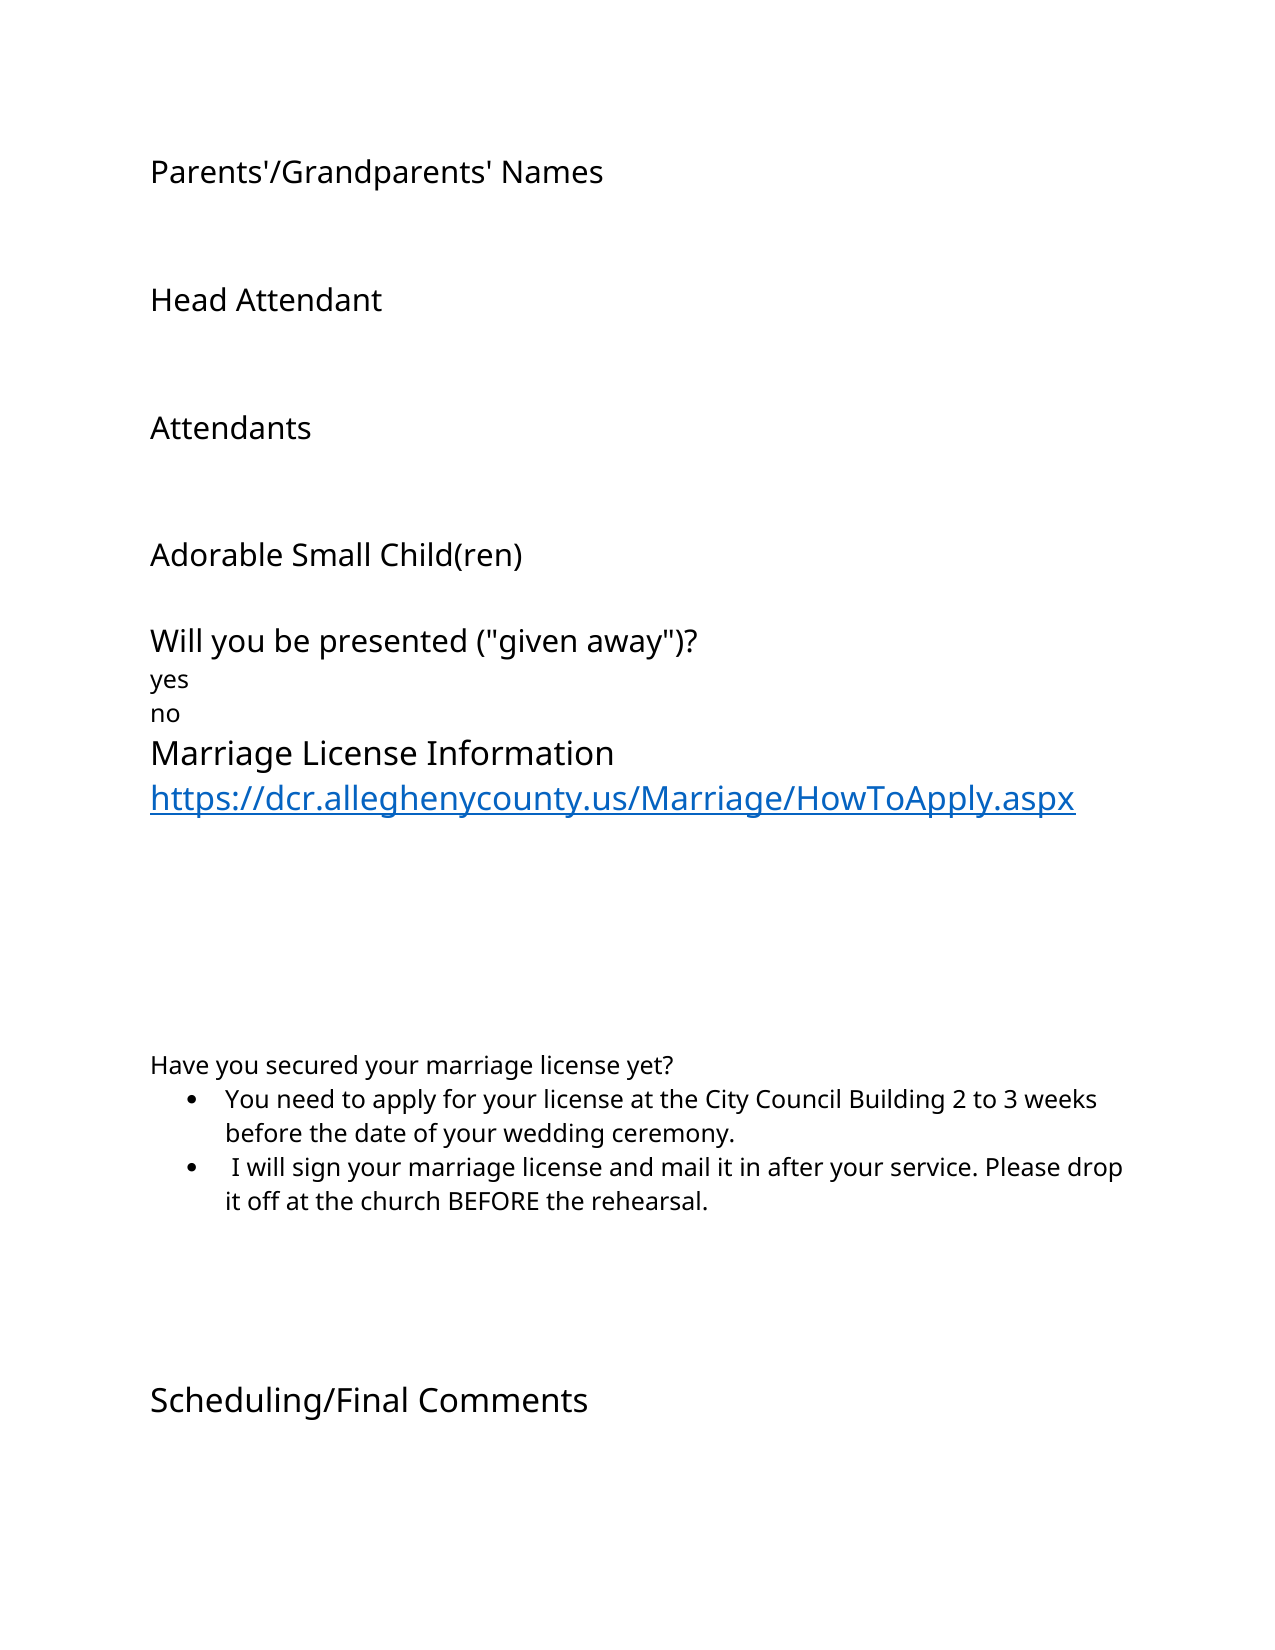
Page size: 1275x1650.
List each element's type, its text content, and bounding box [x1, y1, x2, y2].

text Parents'/Grandparents' Names [150, 150, 1125, 193]
text Marriage License Information [150, 729, 1125, 775]
text Head Attendant [150, 278, 1125, 320]
text Will you be presented ("given away")? [150, 619, 1125, 661]
list I will sign your marriage license and mail it in after your service. Please drop it off at the church BEFORE the rehearsal. [187, 1149, 1125, 1218]
text Adorable Small Child(ren) [150, 533, 1125, 576]
text Attendants [150, 406, 1125, 448]
text Have you secured your marriage license yet? [150, 1047, 1125, 1081]
text yes [150, 661, 1125, 695]
text https://dcr.alleghenycounty.us/Marriage/HowToApply.aspx [150, 775, 1125, 820]
text no [150, 695, 1125, 729]
list You need to apply for your license at the City Council Building 2 to 3 weeks before the date of your wedding ceremony. [187, 1081, 1125, 1149]
text Scheduling/Final Comments [150, 1377, 1125, 1422]
